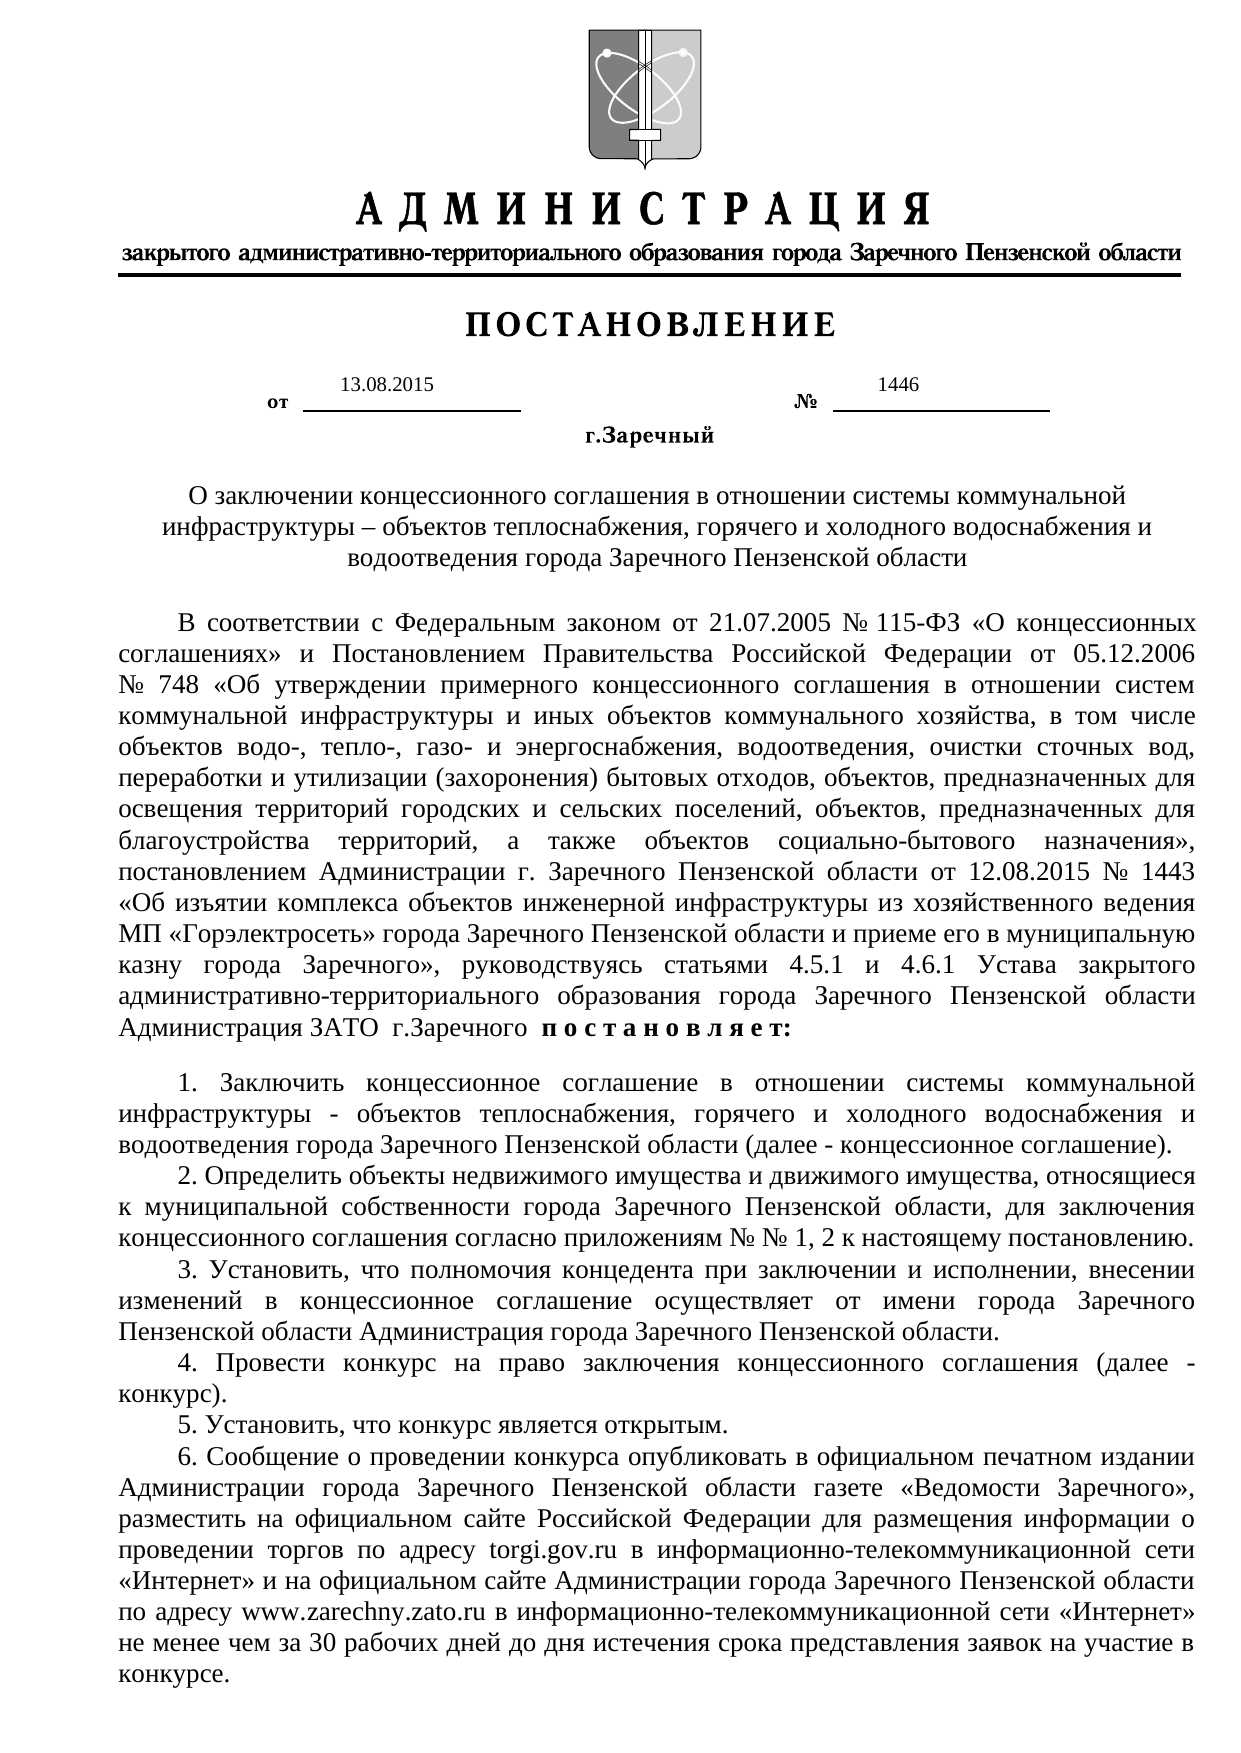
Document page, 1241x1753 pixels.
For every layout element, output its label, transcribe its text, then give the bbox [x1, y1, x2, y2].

text О заключении концессионного соглашения в отношении системы коммунальной инфраструктуры – объектов теплоснабжения, горячего и холодного водоснабжения и водоотведения города Заречного Пензенской области [118, 479, 1197, 572]
text 4. Провести конкурс на право заключения концессионного соглашения (далее - конкурс). [118, 1346, 1197, 1408]
text В соответствии с Федеральным законом от 21.07.2005 № 115-ФЗ «О концессионных соглашениях» и Постановлением Правительства Российской Федерации от 05.12.2006 № 748 «Об утверждении примерного концессионного соглашения в отношении систем коммунальной инфраструктуры и иных объектов коммунального хозяйства, в том числе объектов водо-, тепло-, газо- и энергоснабжения, водоотведения, очистки сточных вод, переработки и утилизации (захоронения) бытовых отходов, объектов, предназначенных для освещения территорий городских и сельских поселений, объектов, предназначенных для благоустройства территорий, а также объектов социально-бытового назначения», постановлением Администрации г. Заречного Пензенской области от 12.08.2015 № 1443 «Об изъятии комплекса объектов инженерной инфраструктуры из хозяйственного ведения МП «Горэлектросеть» города Заречного Пензенской области и приеме его в муниципальную казну города Заречного», руководствуясь статьями 4.5.1 и 4.6.1 Устава закрытого административно-территориального образования города Заречного Пензенской области Администрация ЗАТО г.Заречного п о с т а н о в л я е т: [118, 606, 1197, 1042]
text 3. Установить, что полномочия концедента при заключении и исполнении, внесении изменений в концессионное соглашение осуществляет от имени города Заречного Пензенской области Администрация города Заречного Пензенской области. [118, 1253, 1197, 1346]
text 1. Заключить концессионное соглашение в отношении системы коммунальной инфраструктуры - объектов теплоснабжения, горячего и холодного водоснабжения и водоотведения города Заречного Пензенской области (далее - концессионное соглашение). [118, 1066, 1197, 1159]
text 6. Сообщение о проведении конкурса опубликовать в официальном печатном издании Администрации города Заречного Пензенской области газете «Ведомости Заречного», разместить на официальном сайте Российской Федерации для размещения информации о проведении торгов по адресу torgi.gov.ru в информационно-телекоммуникационной сети «Интернет» и на официальном сайте Администрации города Заречного Пензенской области по адресу www.zarechny.zato.ru в информационно-телекоммуникационной сети «Интернет» не менее чем за 30 рабочих дней до дня истечения срока представления заявок на участие в конкурсе. [118, 1439, 1197, 1689]
text 2. Определить объекты недвижимого имущества и движимого имущества, относящиеся к муниципальной собственности города Заречного Пензенской области, для заключения концессионного соглашения согласно приложениям № № 1, 2 к настоящему постановлению. [118, 1159, 1197, 1253]
text 5. Установить, что конкурс является открытым. [118, 1408, 1197, 1439]
